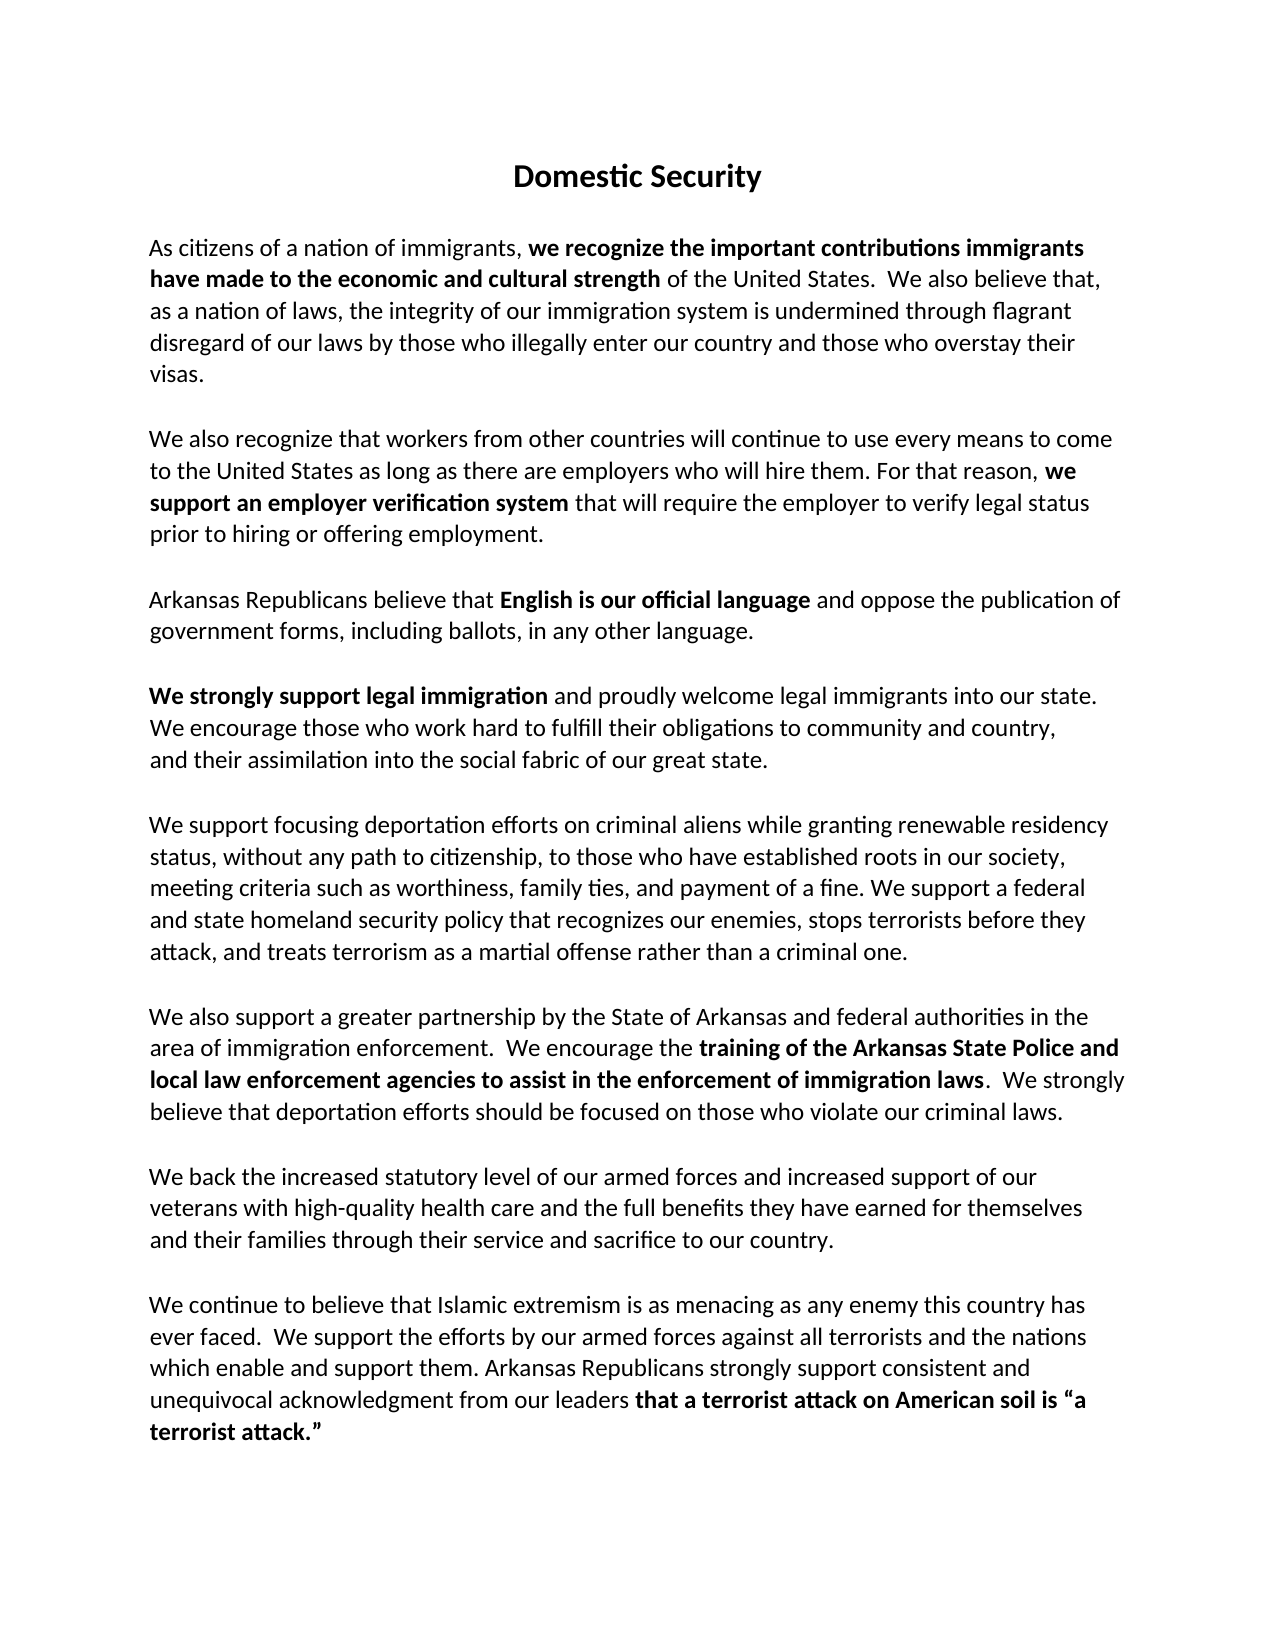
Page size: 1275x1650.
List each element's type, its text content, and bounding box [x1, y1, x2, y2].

text We strongly support legal immigration and proudly welcome legal immigrants into our state. We encourage those who work hard to fulfill their obligations to community and country, and their assimilation into the social fabric of our great state. [148, 681, 1100, 774]
subtitle Domestic Security [150, 155, 1125, 196]
text We also support a greater partnership by the State of Arkansas and federal authorities in the area of immigration enforcement. We encourage the training of the Arkansas State Police and local law enforcement agencies to assist in the enforcement of immigration laws. We strongly believe that deportation efforts should be focused on those who violate our criminal laws. [148, 1001, 1125, 1126]
text We also recognize that workers from other countries will continue to use every means to come to the United States as long as there are employers who will hire them. For that reason, we support an employer verification system that will require the employer to verify legal status prior to hiring or offering employment. [148, 424, 1125, 549]
text As citizens of a nation of immigrants, we recognize the important contributions immigrants have made to the economic and cultural strength of the United States. We also believe that, as a nation of laws, the integrity of our immigration system is undermined through flagrant disregard of our laws by those who illegally enter our country and those who overstay their visas. [148, 232, 1125, 389]
text We continue to believe that Islamic extremism is as menacing as any enemy this country has ever faced. We support the efforts by our armed forces against all terrorists and the nations which enable and support them. Arkansas Republicans strongly support consistent and unequivocal acknowledgment from our leaders that a terrorist attack on American soil is “a terrorist attack.” [148, 1289, 1125, 1446]
text Arkansas Republicans believe that English is our official language and oppose the publication of government forms, including ballots, in any other language. [148, 584, 1125, 646]
text We back the increased statutory level of our armed forces and increased support of our veterans with high-quality health care and the full benefits they have earned for themselves and their families through their service and sacrifice to our country. [148, 1161, 1125, 1255]
text We support focusing deportation efforts on criminal aliens while granting renewable residency status, without any path to citizenship, to those who have established roots in our society, meeting criteria such as worthiness, family ties, and payment of a fine. We support a federal and state homeland security policy that recognizes our enemies, stops terrorists before they attack, and treats terrorism as a martial offense rather than a criminal one. [148, 809, 1125, 966]
